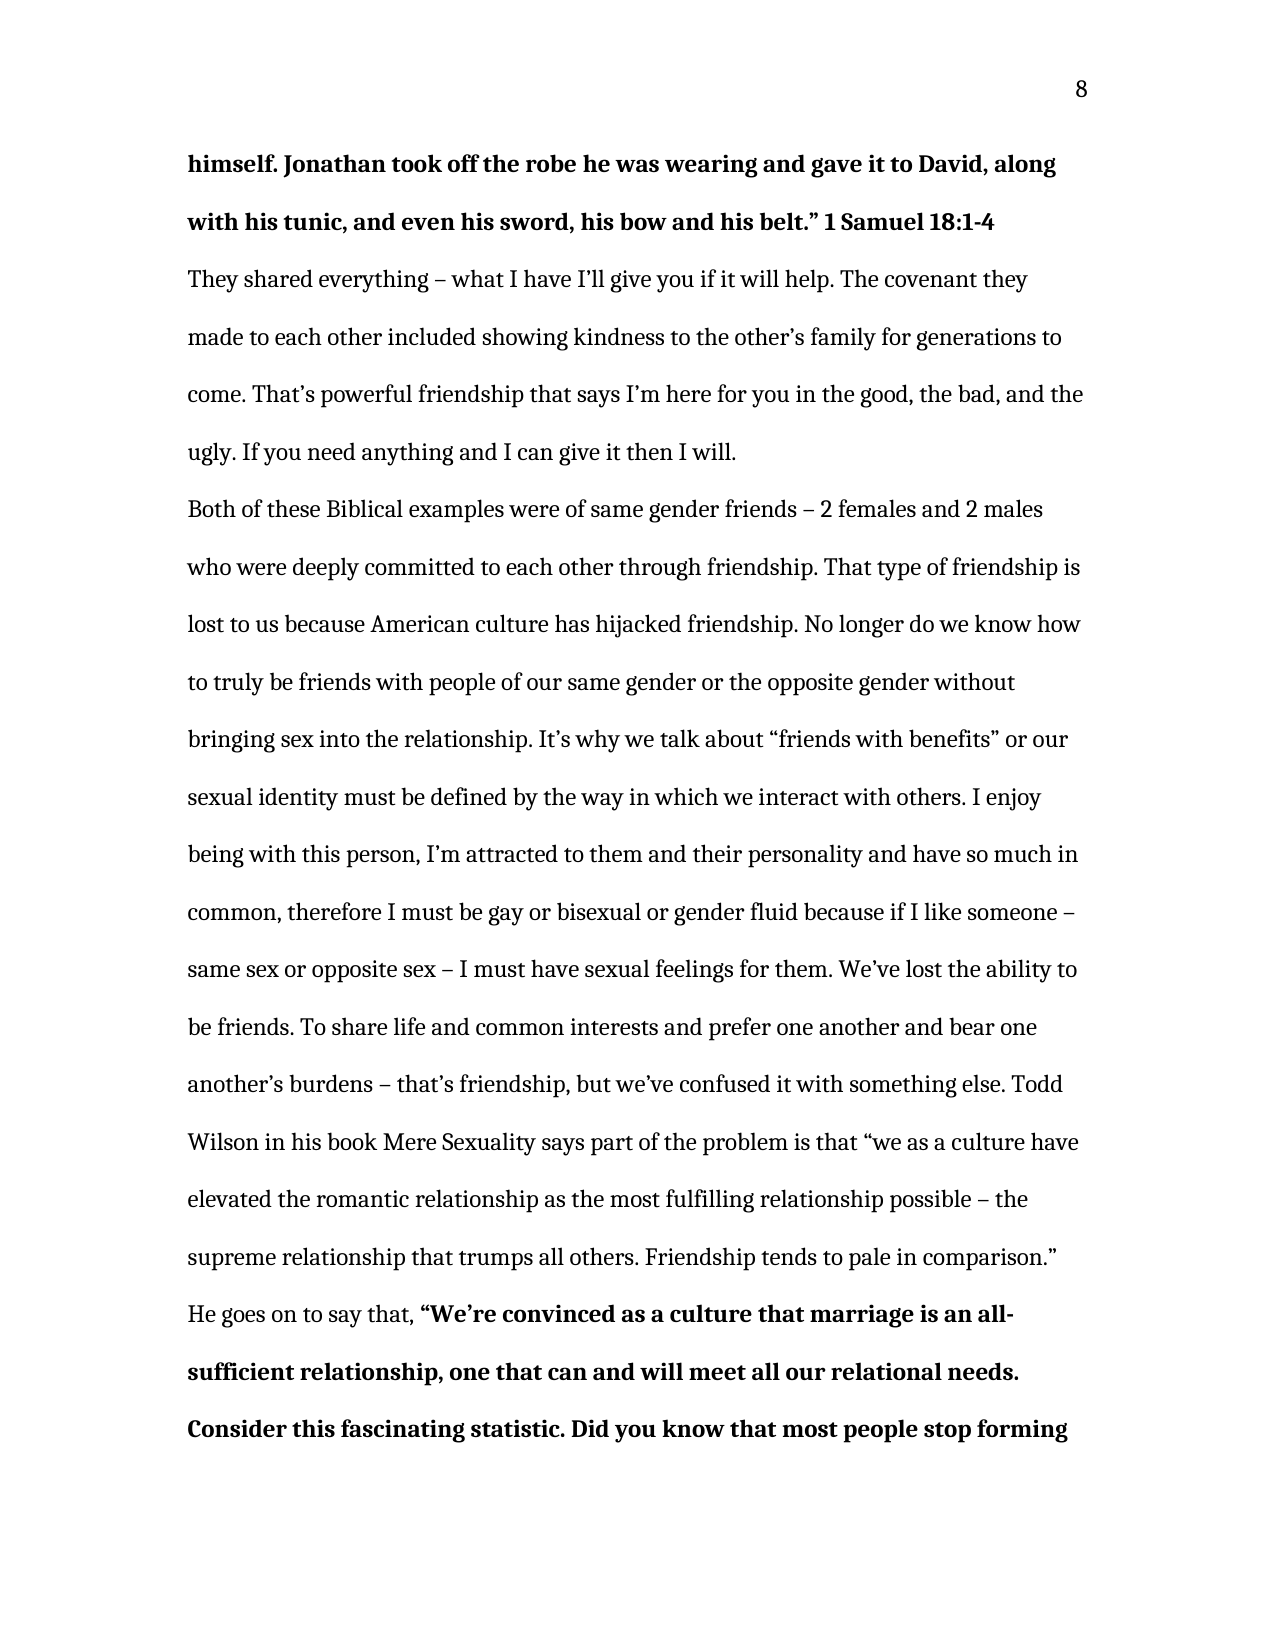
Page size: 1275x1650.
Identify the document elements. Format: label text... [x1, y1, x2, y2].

text They shared everything – what I have I’ll give you if it will help. The covenant they made to each other included showing kindness to the other’s family for generations to come. That’s powerful friendship that says I’m here for you in the good, the bad, and the ugly. If you need anything and I can give it then I will. [187, 265, 1087, 466]
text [187, 495, 1087, 1444]
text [187, 150, 1087, 236]
